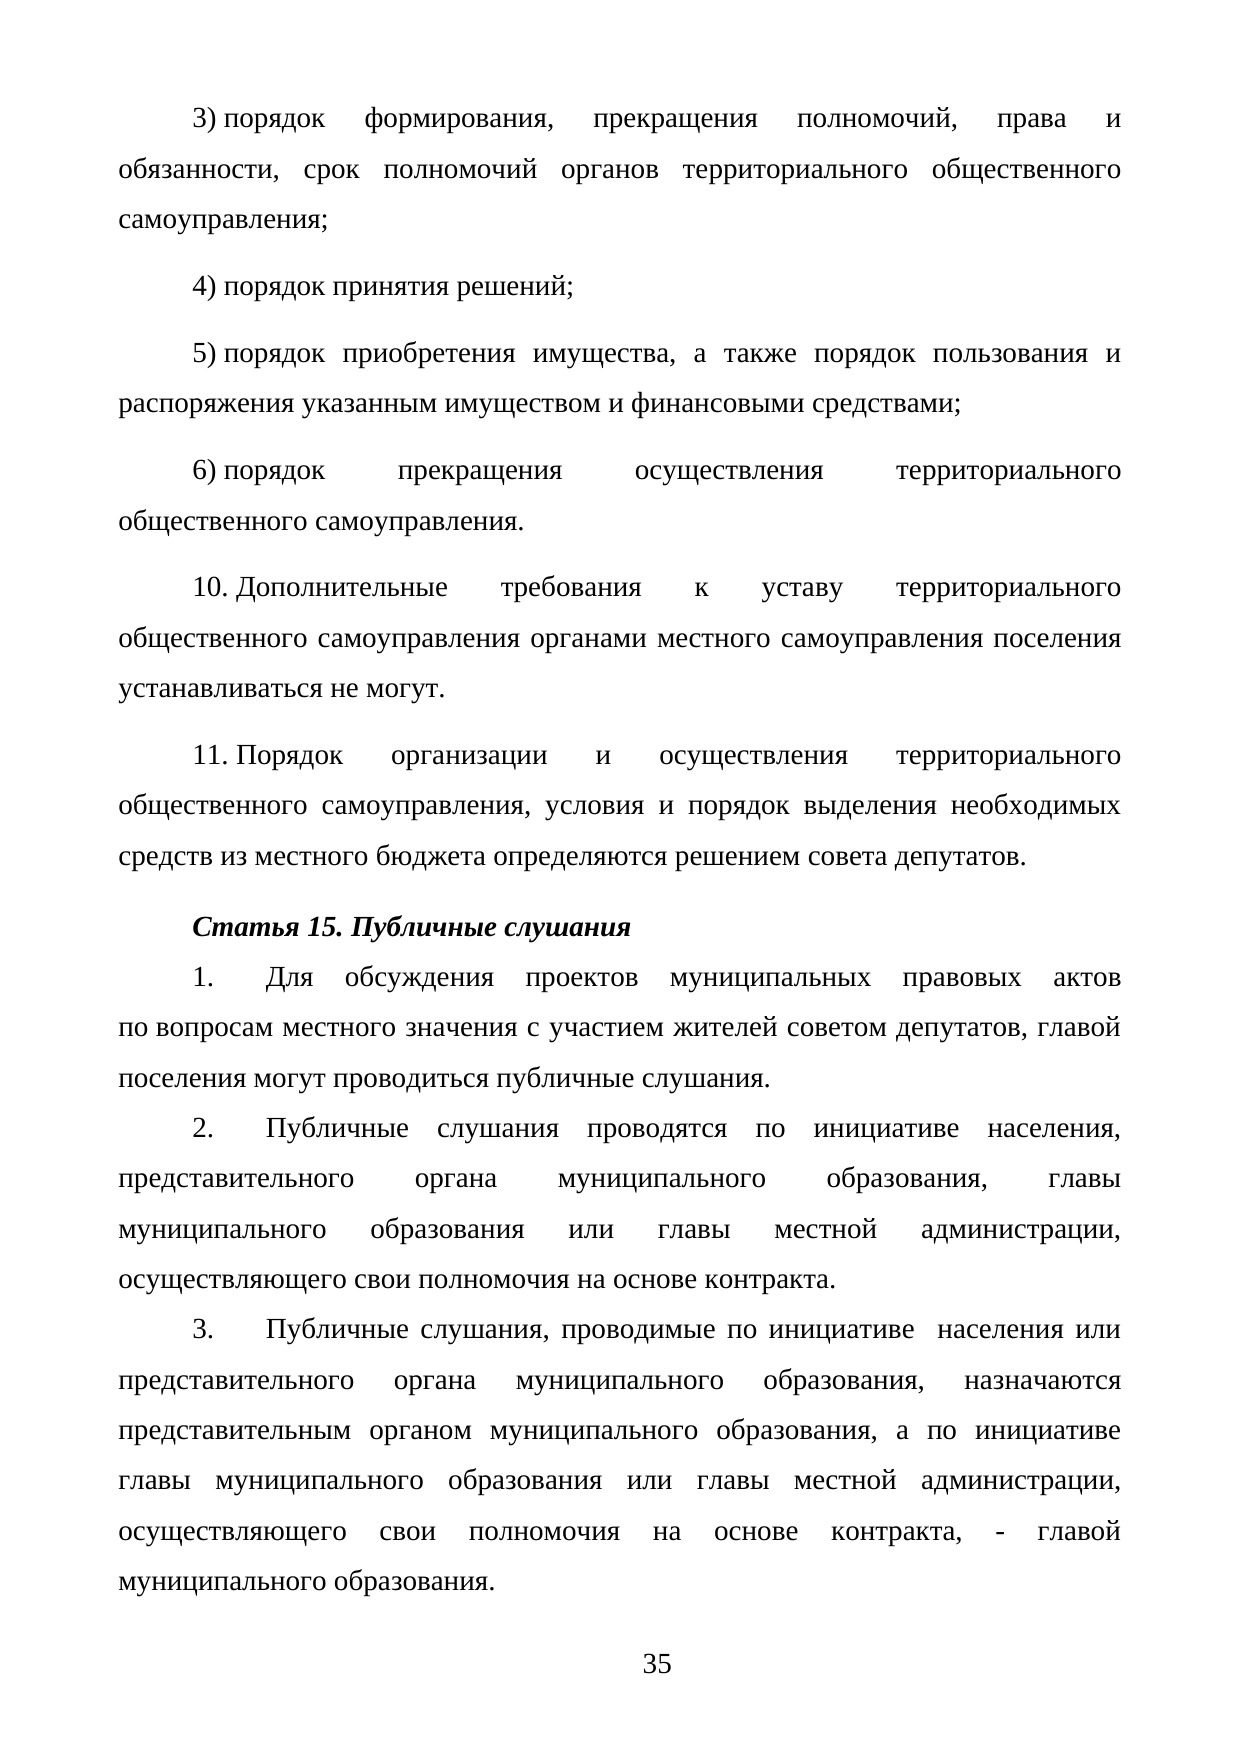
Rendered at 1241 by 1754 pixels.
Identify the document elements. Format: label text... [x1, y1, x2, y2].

text 6) порядок прекращения осуществления территориального общественного самоуправления. [118, 452, 1122, 536]
list Публичные слушания, проводимые по инициативе населения или представительного органа муниципального образования, назначаются представительным органом муниципального образования, а по инициативе главы муниципального образования или главы местной администрации, осуществляющего свои полномочия на основе контракта, - главой муниципального образования. [118, 1311, 1122, 1597]
text 11. Порядок организации и осуществления территориального общественного самоуправления, условия и порядок выделения необходимых средств из местного бюджета определяются решением совета депутатов. [118, 737, 1122, 871]
list Публичные слушания проводятся по инициативе населения, представительного органа муниципального образования, главы муниципального образования или главы местной администрации, осуществляющего свои полномочия на основе контракта. [118, 1110, 1122, 1295]
list Для обсуждения проектов муниципальных правовых актов по вопросам местного значения с участием жителей советом депутатов, главой поселения могут проводиться публичные слушания. [118, 959, 1122, 1093]
subtitle Статья 15. Публичные слушания [118, 909, 1122, 942]
text 4) порядок принятия решений; [118, 268, 1122, 302]
text 5) порядок приобретения имущества, а также порядок пользования и распоряжения указанным имуществом и финансовыми средствами; [118, 335, 1122, 419]
text 3) порядок формирования, прекращения полномочий, права и обязанности, срок полномочий органов территориального общественного самоуправления; [118, 100, 1122, 234]
text 10. Дополнительные требования к уставу территориального общественного самоуправления органами местного самоуправления поселения устанавливаться не могут. [118, 569, 1122, 704]
